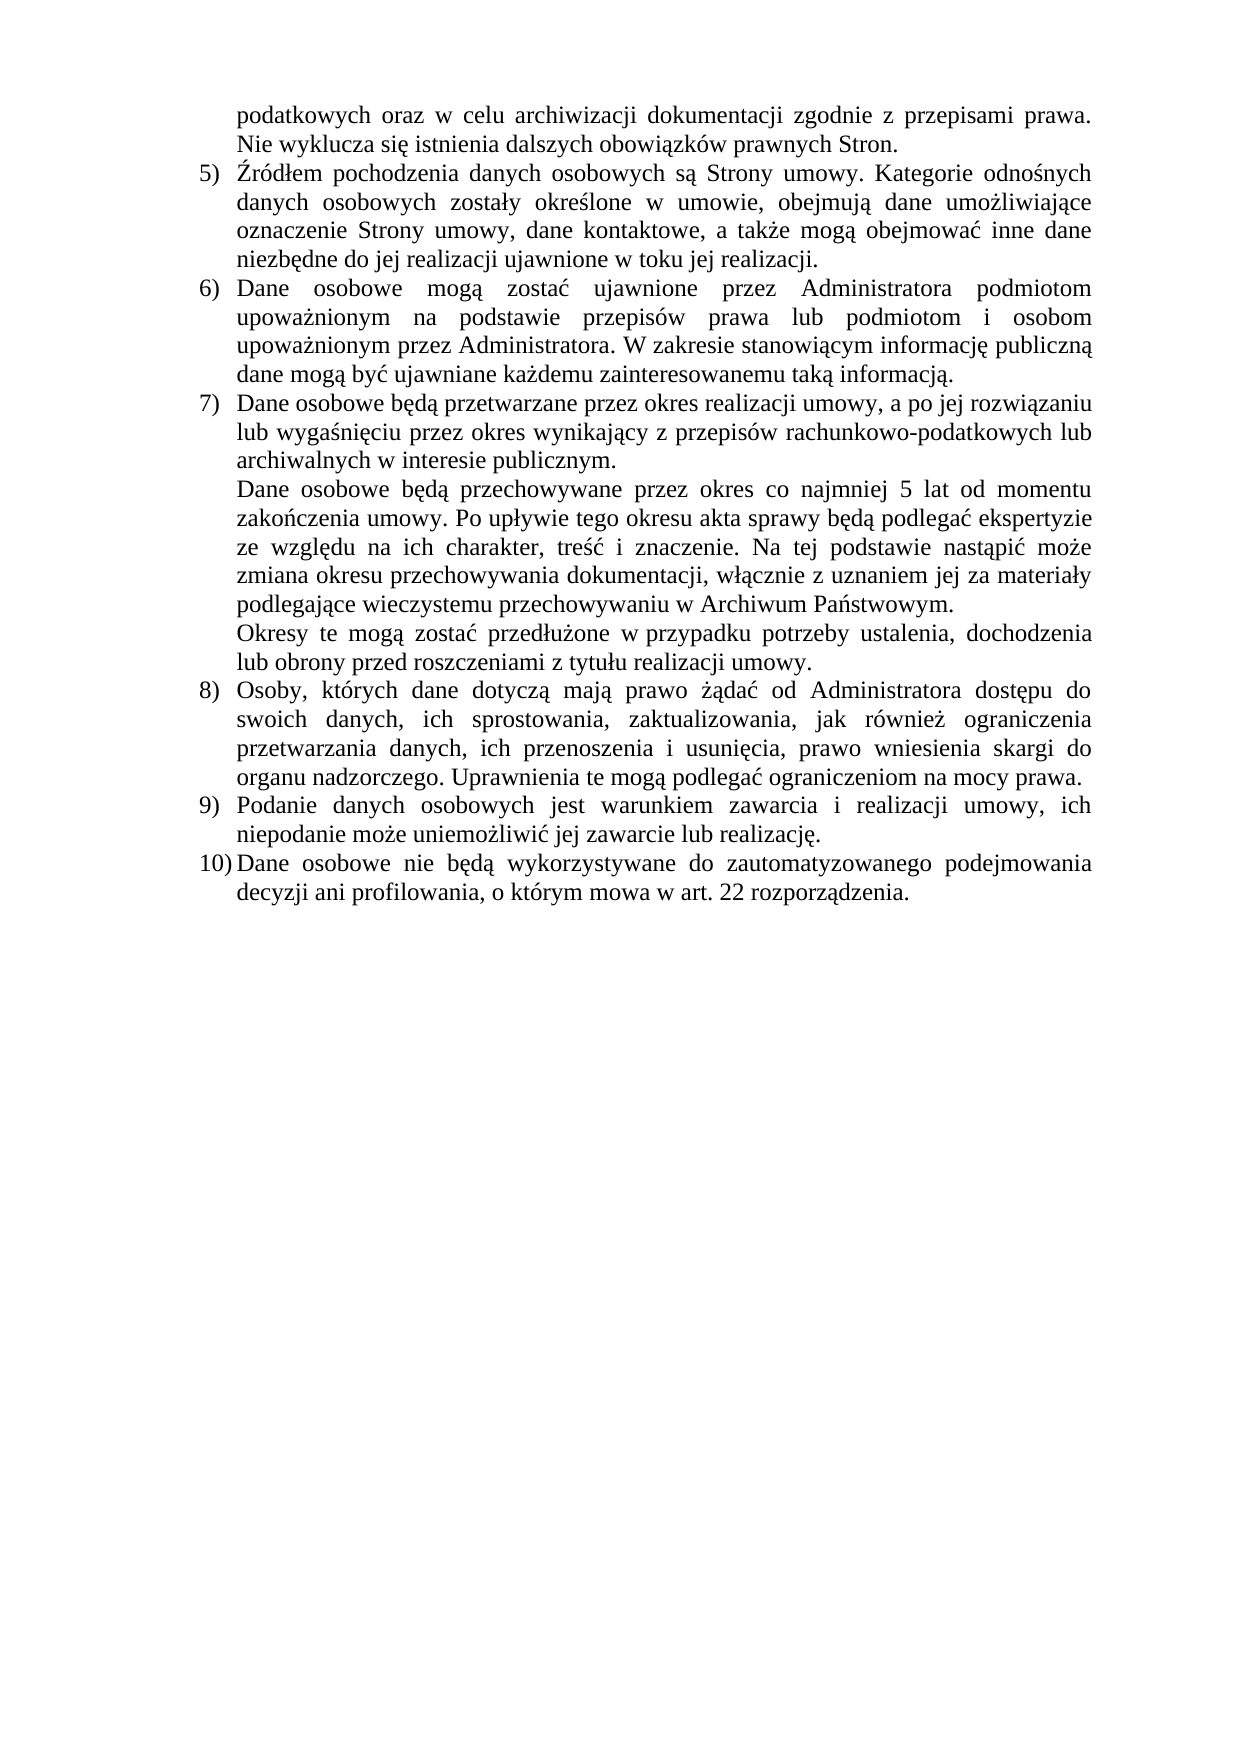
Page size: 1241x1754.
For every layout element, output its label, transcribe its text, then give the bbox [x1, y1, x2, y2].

list Podanie danych osobowych jest warunkiem zawarcia i realizacji umowy, ich niepodanie może uniemożliwić jej zawarcie lub realizację. [199, 790, 1092, 848]
list Osoby, których dane dotyczą mają prawo żądać od Administratora dostępu do swoich danych, ich sprostowania, zaktualizowania, jak również ograniczenia przetwarzania danych, ich przenoszenia i usunięcia, prawo wniesienia skargi do organu nadzorczego. Uprawnienia te mogą podlegać ograniczeniom na mocy prawa. [199, 675, 1092, 790]
text Okresy te mogą zostać przedłużone w przypadku potrzeby ustalenia, dochodzenia lub obrony przed roszczeniami z tytułu realizacji umowy. [236, 618, 1092, 675]
list Dane osobowe mogą zostać ujawnione przez Administratora podmiotom upoważnionym na podstawie przepisów prawa lub podmiotom i osobom upoważnionym przez Administratora. W zakresie stanowiącym informację publiczną dane mogą być ujawniane każdemu zainteresowanemu taką informacją. [199, 273, 1092, 388]
list Dane osobowe będą przetwarzane przez okres realizacji umowy, a po jej rozwiązaniu lub wygaśnięciu przez okres wynikający z przepisów rachunkowo-podatkowych lub archiwalnych w interesie publicznym. [199, 388, 1092, 474]
list Źródłem pochodzenia danych osobowych są Strony umowy. Kategorie odnośnych danych osobowych zostały określone w umowie, obejmują dane umożliwiające oznaczenie Strony umowy, dane kontaktowe, a także mogą obejmować inne dane niezbędne do jej realizacji ujawnione w toku jej realizacji. [199, 158, 1092, 273]
list Dane osobowe nie będą wykorzystywane do zautomatyzowanego podejmowania decyzji ani profilowania, o którym mowa w art. 22 rozporządzenia. [199, 848, 1092, 905]
text Dane osobowe będą przechowywane przez okres co najmniej 5 lat od momentu zakończenia umowy. Po upływie tego okresu akta sprawy będą podlegać ekspertyzie ze względu na ich charakter, treść i znaczenie. Na tej podstawie nastąpić może zmiana okresu przechowywania dokumentacji, włącznie z uznaniem jej za materiały podlegające wieczystemu przechowywaniu w Archiwum Państwowym. [236, 474, 1092, 618]
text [236, 100, 1092, 158]
